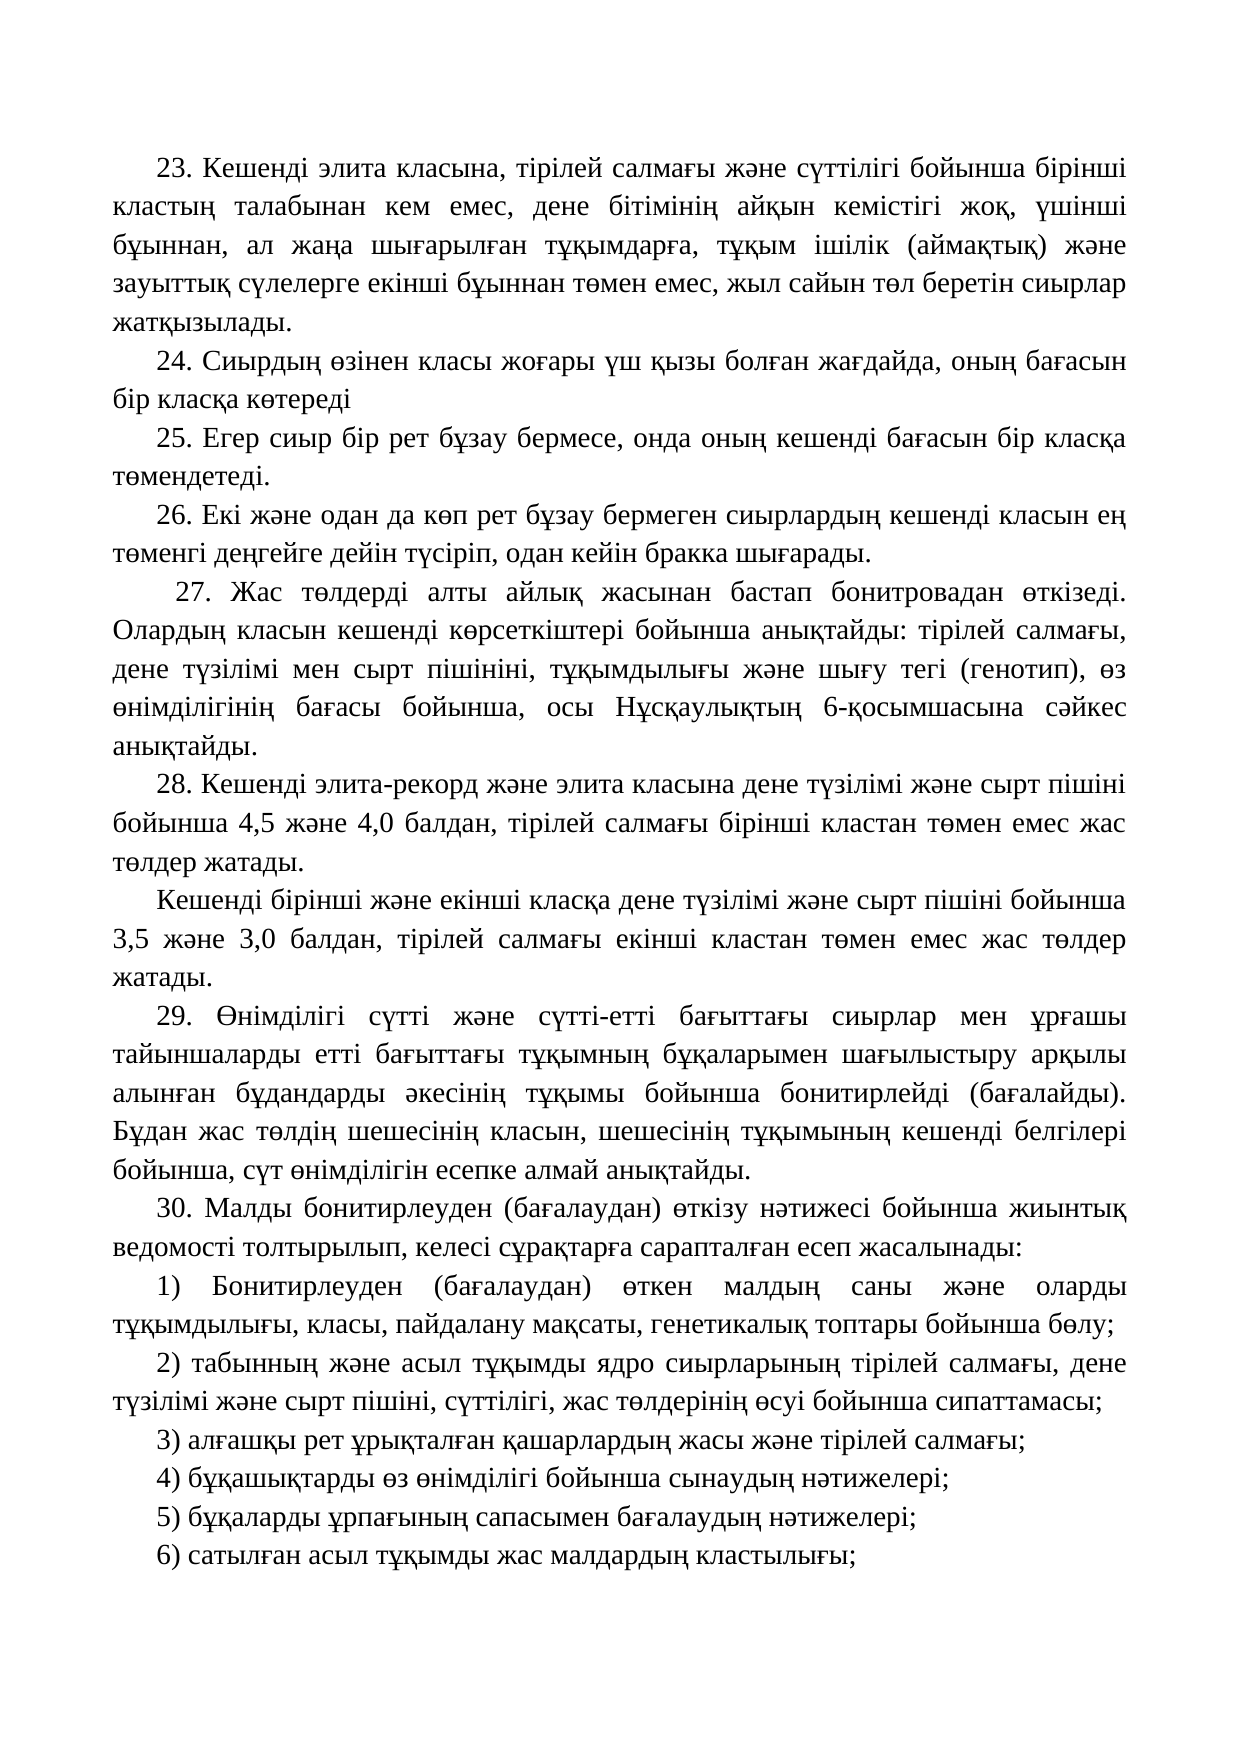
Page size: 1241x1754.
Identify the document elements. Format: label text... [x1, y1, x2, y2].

text 23. Кешенді элита класына, тірілей салмағы және сүттілігі бойынша бірінші кластың талабынан кем емес, дене бітімінің айқын кемістігі жоқ, үшінші бұыннан, ал жаңа шығарылған тұқымдарға, тұқым ішілік (аймақтық) және зауыттық сүлелерге екінші бұыннан төмен емес, жыл сайын төл беретін сиырлар жатқызылады. [112, 150, 1128, 338]
text 30. Малды бонитирлеуден (бағалаудан) өткізу нәтижесі бойынша жиынтық ведомості толтырылып, келесі сұрақтарға сарапталған есеп жасалынады: [112, 1191, 1128, 1263]
text 4) бұқашықтарды өз өнімділігі бойынша сынаудың нәтижелері; [112, 1460, 1128, 1494]
text Кешенді бірінші және екінші класқа дене түзілімі және сырт пішіні бойынша 3,5 және 3,0 балдан, тірілей салмағы екінші кластан төмен емес жас төлдер жатады. [112, 882, 1128, 993]
text 26. Екі және одан да көп рет бұзау бермеген сиырлардың кешенді класын ең төменгі деңгейге дейін түсіріп, одан кейін бракка шығарады. [112, 497, 1128, 569]
text 6) сатылған асыл тұқымды жас малдардың кластылығы; [112, 1537, 1128, 1571]
text 28. Кешенді элита-рекорд және элита класына дене түзілімі және сырт пішіні бойынша 4,5 және 4,0 балдан, тірілей салмағы бірінші кластан төмен емес жас төлдер жатады. [112, 767, 1128, 877]
text 2) табынның және асыл тұқымды ядро сиырларының тірілей салмағы, дене түзілімі және сырт пішіні, сүттілігі, жас төлдерінің өсуі бойынша сипаттамасы; [112, 1345, 1128, 1417]
text 29. Өнімділігі сүтті және сүтті-етті бағыттағы сиырлар мен ұрғашы тайыншаларды етті бағыттағы тұқымның бұқаларымен шағылыстыру арқылы алынған бұдандарды әкесінің тұқымы бойынша бонитирлейді (бағалайды). Бұдан жас төлдің шешесінің класын, шешесінің тұқымының кешенді белгілері бойынша, сүт өнімділігін есепке алмай анықтайды. [112, 998, 1128, 1186]
text 5) бұқаларды ұрпағының сапасымен бағалаудың нәтижелері; [112, 1499, 1128, 1532]
text 24. Сиырдың өзінен класы жоғары үш қызы болған жағдайда, оның бағасын бір класқа көтереді [112, 343, 1128, 415]
text 1) Бонитирлеуден (бағалаудан) өткен малдың саны және оларды тұқымдылығы, класы, пайдалану мақсаты, генетикалық топтары бойынша бөлу; [112, 1268, 1128, 1340]
text 25. Егер сиыр бір рет бұзау бермесе, онда оның кешенді бағасын бір класқа төмендетеді. [112, 420, 1128, 492]
text 27. Жас төлдерді алты айлық жасынан бастап бонитровадан өткізеді. Олардың класын кешенді көрсеткіштері бойынша анықтайды: тірілей салмағы, дене түзілімі мен сырт пішініні, тұқымдылығы және шығу тегі (генотип), өз өнімділігінің бағасы бойынша, осы Нұсқаулықтың 6-қосымшасына сәйкес анықтайды. [112, 574, 1128, 762]
text 3) алғашқы рет ұрықталған қашарлардың жасы және тірілей салмағы; [112, 1422, 1128, 1455]
